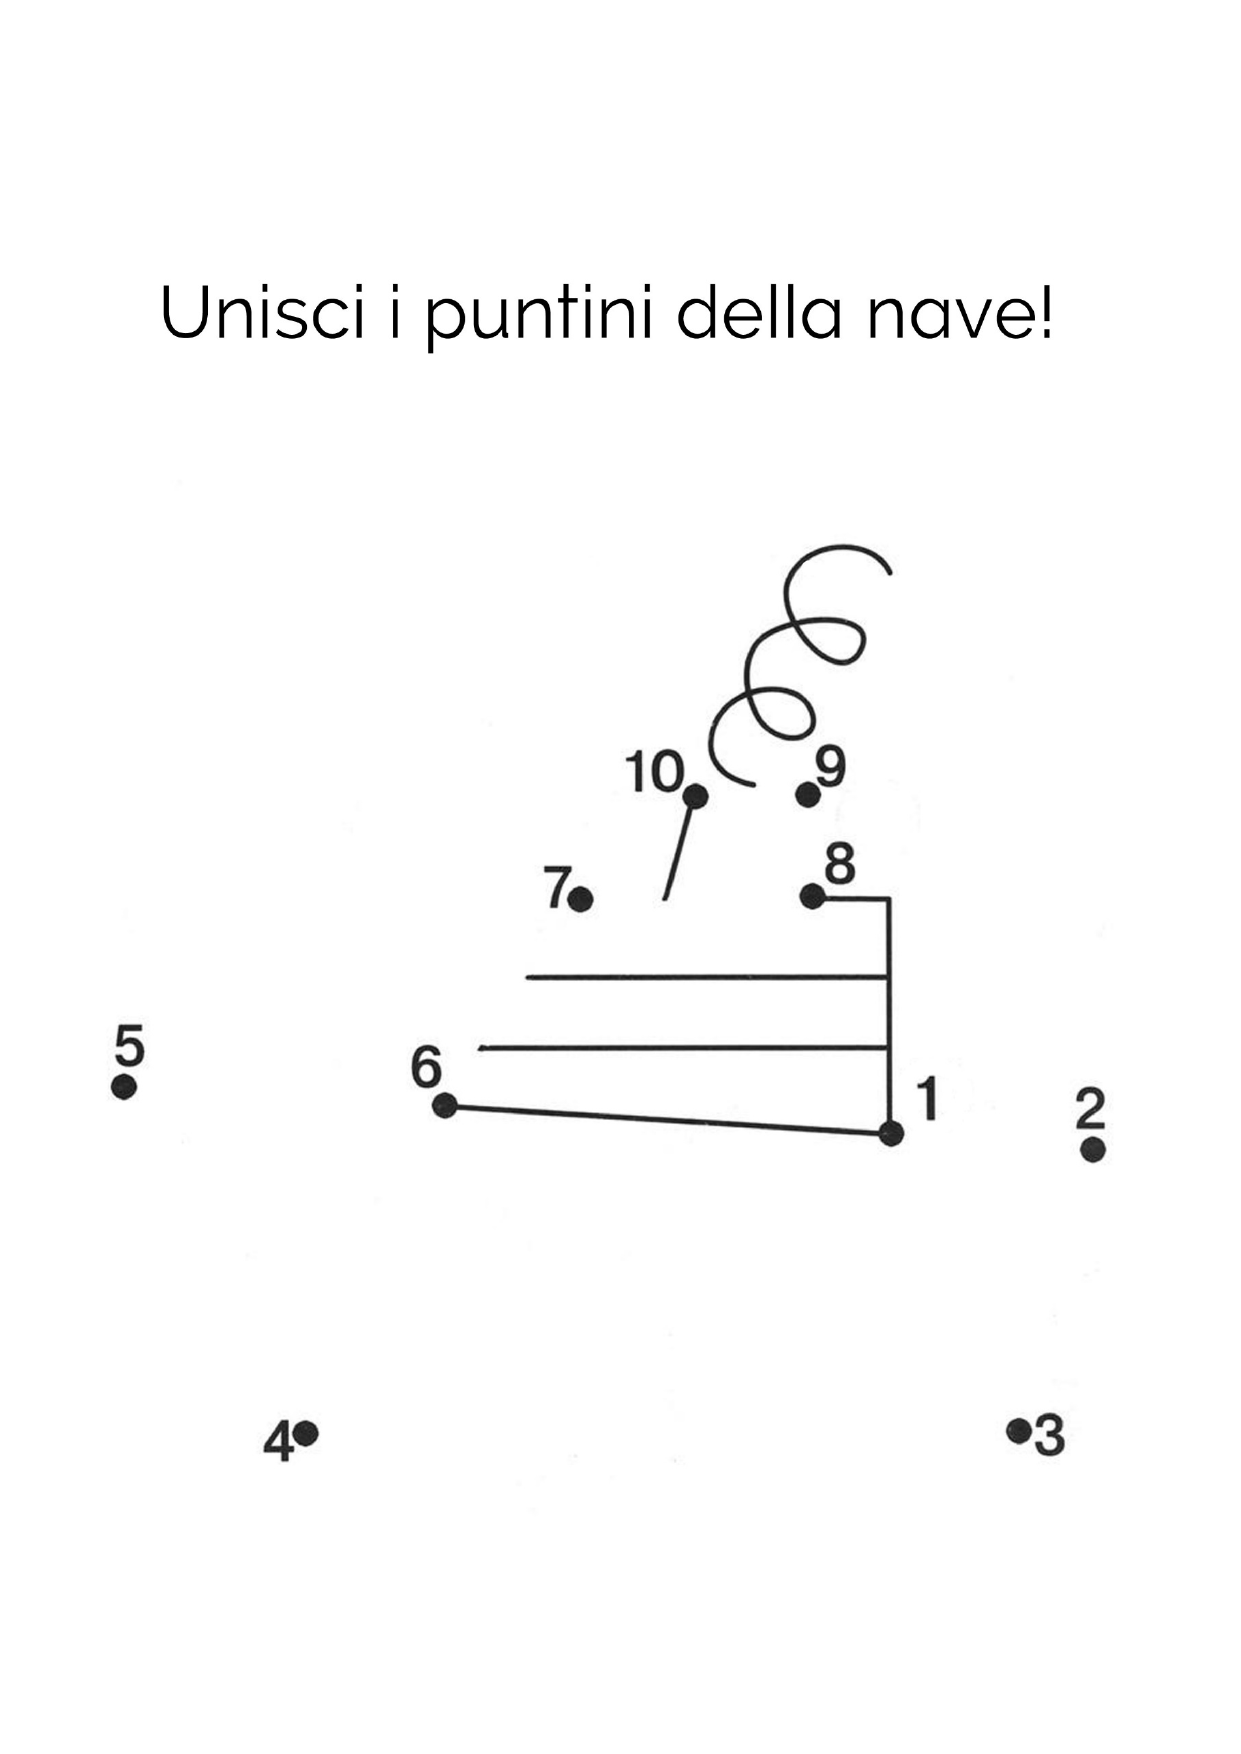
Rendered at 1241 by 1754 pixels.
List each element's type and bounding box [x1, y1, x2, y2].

picture [61, 231, 1152, 1585]
